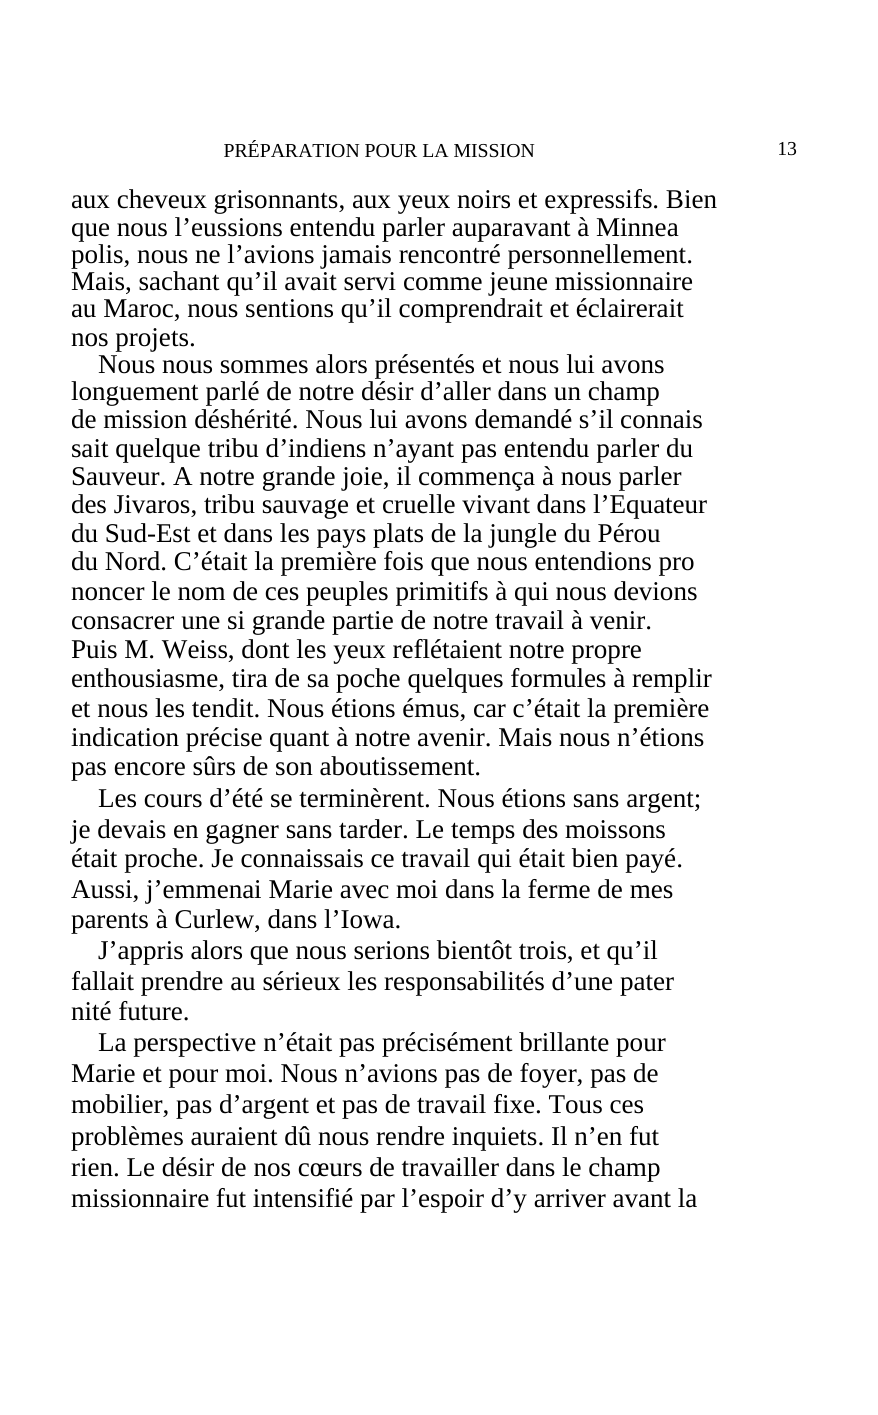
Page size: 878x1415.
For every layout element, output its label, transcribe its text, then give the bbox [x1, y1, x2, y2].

text Nous nous sommes alors présentés et nous lui avons [71, 352, 807, 379]
text des Jivaros, tribu sauvage et cruelle vivant dans l’Equateur [71, 491, 807, 519]
text nos projets. [71, 323, 807, 352]
text Les cours d’été se terminèrent. Nous étions sans argent; [71, 782, 807, 813]
text je devais en gagner sans tarder. Le temps des moissons [71, 813, 807, 844]
text que nous l’eussions entendu parler auparavant à Minnea [71, 215, 807, 242]
text sait quelque tribu d’indiens n’ayant pas entendu parler du [71, 434, 807, 463]
text du Nord. C’était la première fois que nous entendions pro [71, 548, 807, 577]
text du Sud-Est et dans les pays plats de la jungle du Pérou [71, 519, 807, 548]
text La perspective n’était pas précisément brillante pour [71, 1026, 807, 1057]
text fallait prendre au sérieux les responsabilités d’une pater [71, 966, 807, 997]
text Marie et pour moi. Nous n’avions pas de foyer, pas de [71, 1057, 807, 1088]
text de mission déshérité. Nous lui avons demandé s’il connais [71, 406, 807, 434]
text Puis M. Weiss, dont les yeux reflétaient notre propre [71, 635, 807, 664]
text consacrer une si grande partie de notre travail à venir. [71, 606, 807, 635]
text nité future. [71, 997, 807, 1026]
text mobilier, pas d’argent et pas de travail fixe. Tous ces [71, 1088, 807, 1120]
text et nous les tendit. Nous étions émus, car c’était la première [71, 694, 807, 723]
text parents à Curlew, dans l’Iowa. [71, 905, 807, 934]
text pas encore sûrs de son aboutissement. [71, 752, 807, 782]
text aux cheveux grisonnants, aux yeux noirs et expressifs. Bien [71, 184, 807, 215]
text au Maroc, nous sentions qu’il comprendrait et éclairerait [71, 296, 807, 323]
text polis, nous ne l’avions jamais rencontré personnellement. [71, 242, 807, 269]
text missionnaire fut intensifié par l’espoir d’y arriver avant la [71, 1182, 807, 1213]
text J’appris alors que nous serions bientôt trois, et qu’il [71, 934, 807, 966]
text Sauveur. A notre grande joie, il commença à nous parler [71, 463, 807, 491]
text longuement parlé de notre désir d’aller dans un champ [71, 379, 807, 406]
text PRÉPARATION POUR LA MISSION [223, 139, 535, 161]
text Aussi, j’emmenai Marie avec moi dans la ferme de mes [71, 874, 807, 905]
text indication précise quant à notre avenir. Mais nous n’étions [71, 723, 807, 752]
text Mais, sachant qu’il avait servi comme jeune missionnaire [71, 269, 807, 296]
text était proche. Je connaissais ce travail qui était bien payé. [71, 844, 807, 874]
text problèmes auraient dû nous rendre inquiets. Il n’en fut [71, 1120, 807, 1151]
text noncer le nom de ces peuples primitifs à qui nous devions [71, 577, 807, 606]
text enthousiasme, tira de sa poche quelques formules à remplir [71, 664, 807, 694]
text 13 [777, 137, 797, 159]
text rien. Le désir de nos cœurs de travailler dans le champ [71, 1151, 807, 1182]
